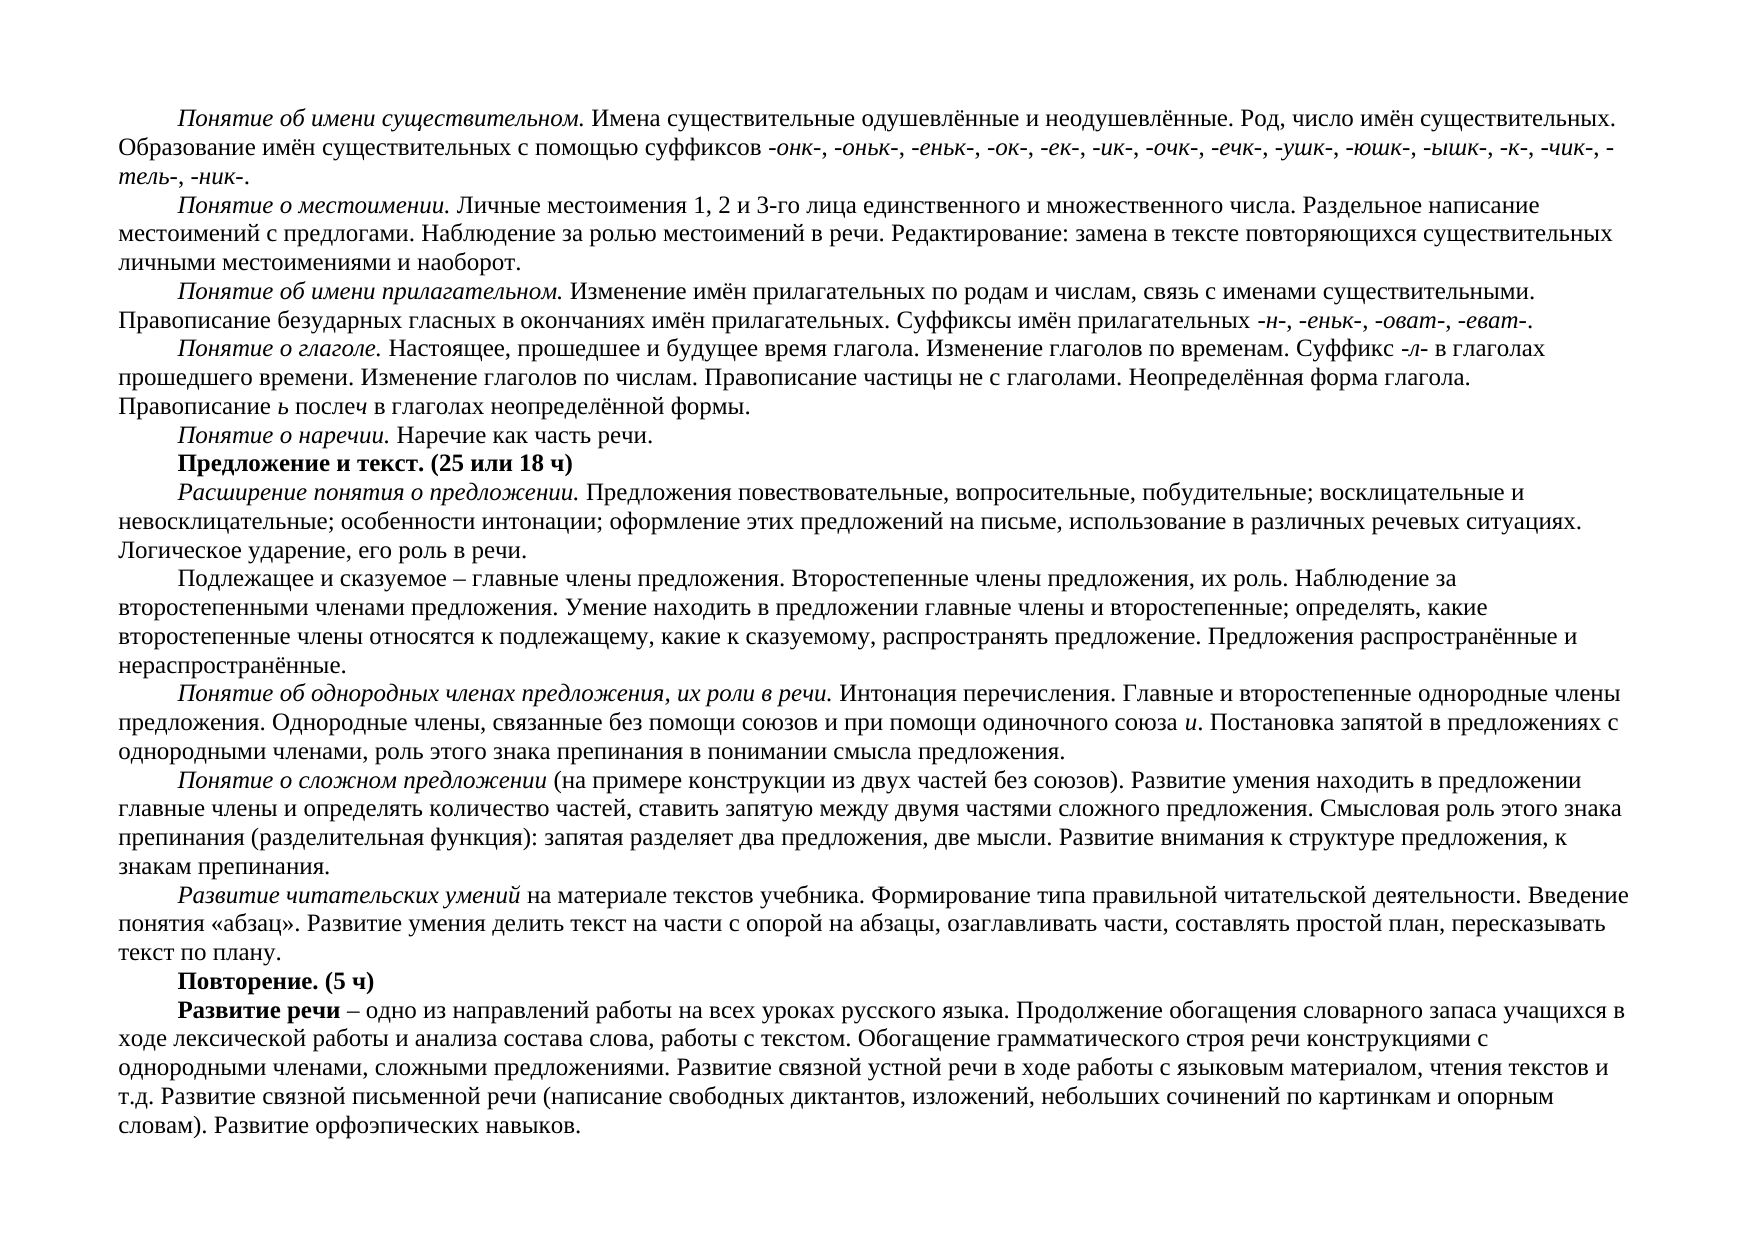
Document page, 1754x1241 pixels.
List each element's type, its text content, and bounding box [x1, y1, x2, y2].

text Понятие о сложном предложении (на примере конструкции из двух частей без союзов). Развитие умения находить в предложении главные члены и определять количество частей, ставить запятую между двумя частями сложного предложения. Смысловая роль этого знака препинания (разделительная функция): запятая разделяет два предложения, две мысли. Развитие внимания к структуре предложения, к знакам препинания. [118, 765, 1636, 880]
text Расширение понятия о предложении. Предложения повествовательные, вопросительные, побудительные; восклицательные и невосклицательные; особенности интонации; оформление этих предложений на письме, использование в различных речевых ситуациях. Логическое ударение, его роль в речи. [118, 477, 1636, 563]
text Понятие об имени существительном. Имена существительные одушевлённые и неодушевлённые. Род, число имён существительных. Образование имён существительных с помощью суффиксов -онк-, -оньк-, -еньк-, -ок-, -ек-, -ик-, -очк-, -ечк-, -ушк-, -юшк-, -ышк-, -к-, -чик-, -тель-, -ник-. [118, 103, 1636, 190]
text Понятие об имени прилагательном. Изменение имён прилагательных по родам и числам, связь с именами существительными. Правописание безударных гласных в окончаниях имён прилагательных. Суффиксы имён прилагательных -н-, -еньк-, -оват-, -еват-. [118, 276, 1636, 333]
text Понятие о наречии. Наречие как часть речи. [118, 420, 1636, 448]
text Понятие об однородных членах предложения, их роли в речи. Интонация перечисления. Главные и второстепенные однородные члены предложения. Однородные члены, связанные без помощи союзов и при помощи одиночного союза и. Постановка запятой в предложениях с однородными членами, роль этого знака препинания в понимании смысла предложения. [118, 678, 1636, 765]
text Понятие о местоимении. Личные местоимения 1, 2 и 3-го лица единственного и множественного числа. Раздельное написание местоимений с предлогами. Наблюдение за ролью местоимений в речи. Редактирование: замена в тексте повторяющихся существительных личными местоимениями и наоборот. [118, 190, 1636, 276]
text Развитие читательских умений на материале текстов учебника. Формирование типа правильной читательской деятельности. Введение понятия «абзац». Развитие умения делить текст на части с опорой на абзацы, озаглавливать части, составлять простой план, пересказывать текст по плану. [118, 880, 1636, 966]
text Понятие о глаголе. Настоящее, прошедшее и будущее время глагола. Изменение глаголов по временам. Суффикс -л- в глаголах прошедшего времени. Изменение глаголов по числам. Правописание частицы не с глаголами. Неопределённая форма глагола. Правописание ь послеч в глаголах неопределённой формы. [118, 333, 1636, 420]
text Развитие речи – одно из направлений работы на всех уроках русского языка. Продолжение обогащения словарного запаса учащихся в ходе лексической работы и анализа состава слова, работы с текстом. Обогащение грамматического строя речи конструкциями с однородными членами, сложными предложениями. Развитие связной устной речи в ходе работы с языковым материалом, чтения текстов и т.д. Развитие связной письменной речи (написание свободных диктантов, изложений, небольших сочинений по картинкам и опорным словам). Развитие орфоэпических навыков. [118, 995, 1636, 1138]
text Подлежащее и сказуемое – главные члены предложения. Второстепенные члены предложения, их роль. Наблюдение за второстепенными членами предложения. Умение находить в предложении главные члены и второстепенные; определять, какие второстепенные члены относятся к подлежащему, какие к сказуемому, распространять предложение. Предложения распространённые и нераспространённые. [118, 563, 1636, 678]
text Повторение. (5 ч) [118, 966, 1636, 995]
text Предложение и текст. (25 или 18 ч) [118, 448, 1636, 477]
